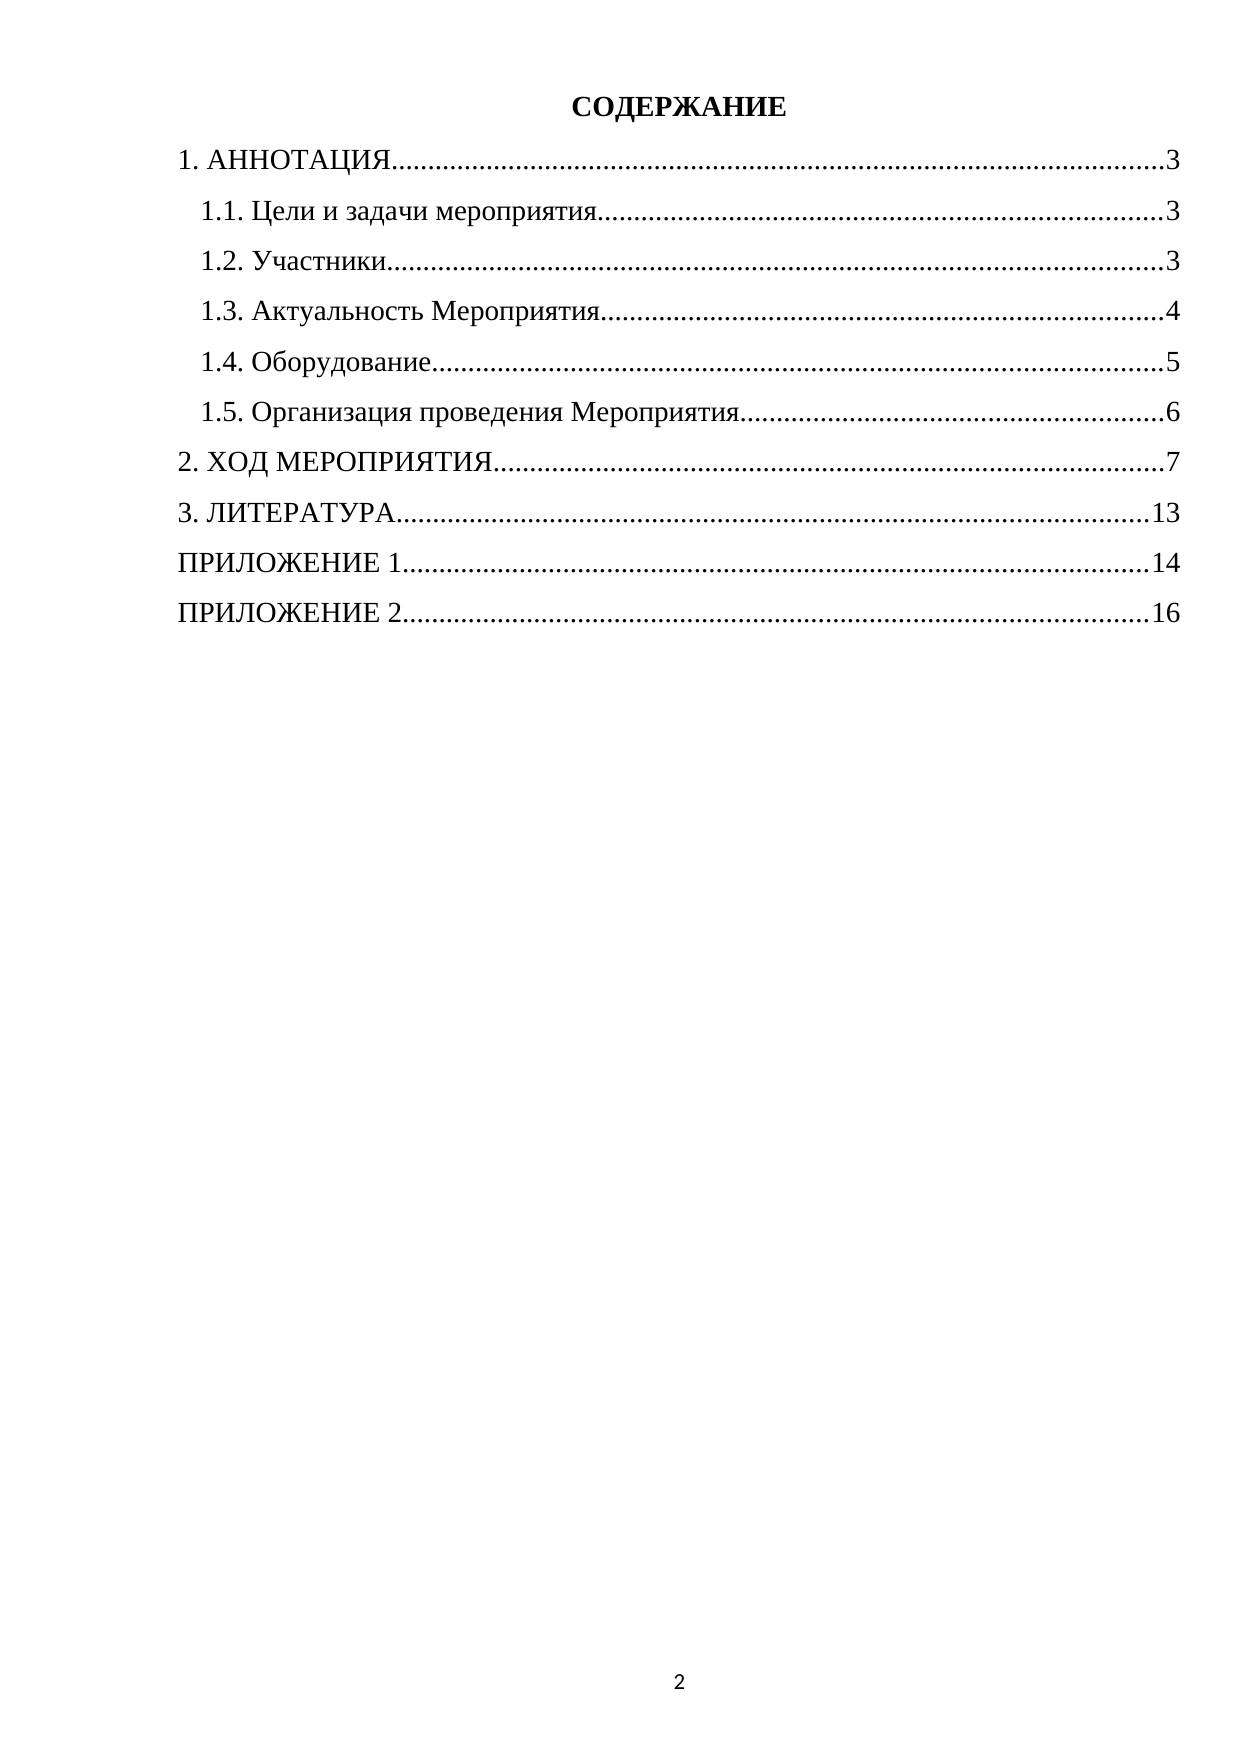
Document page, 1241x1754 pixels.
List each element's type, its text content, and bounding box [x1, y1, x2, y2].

text 2015СОДЕРЖАНИЕ [177, 89, 1181, 122]
